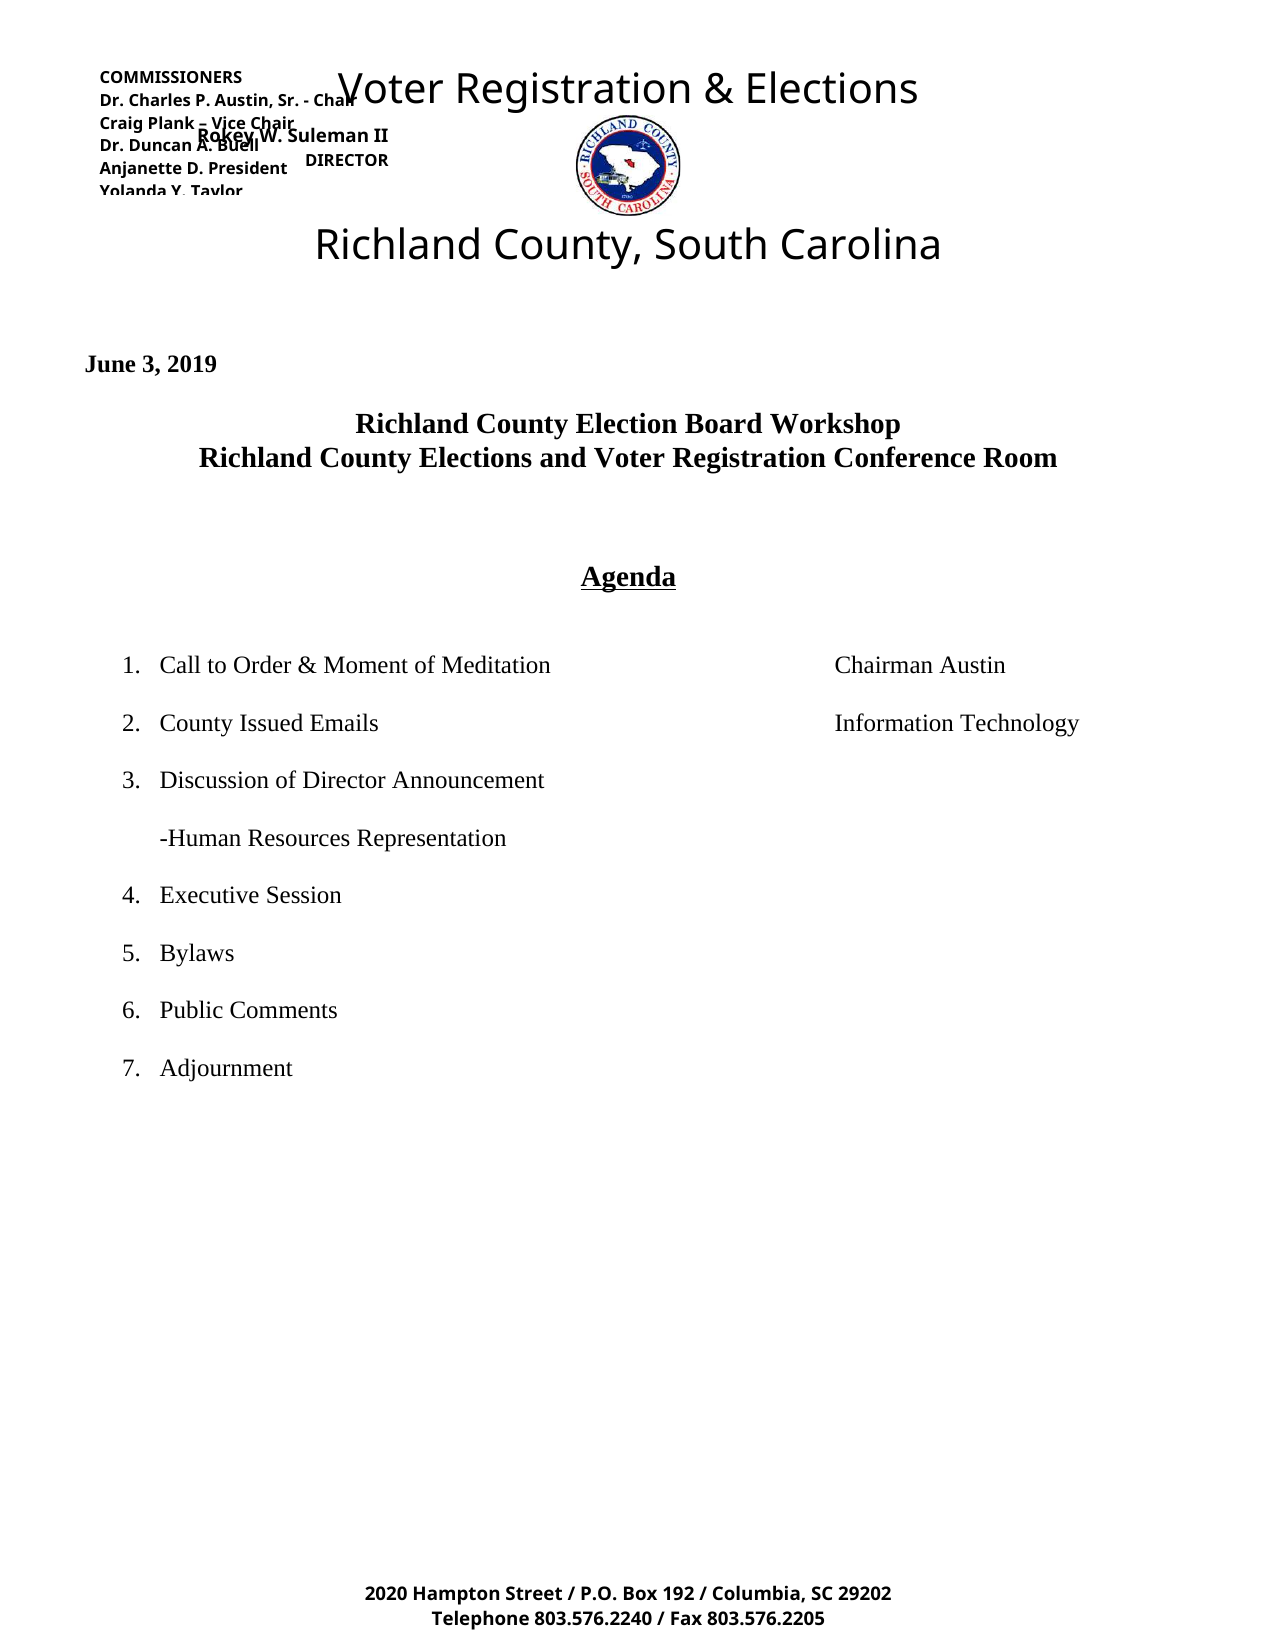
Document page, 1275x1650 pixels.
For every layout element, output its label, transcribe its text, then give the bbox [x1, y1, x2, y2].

text Richland County Elections and Voter Registration Conference Room [84, 440, 1172, 473]
text Richland County Election Board Workshop [84, 406, 1172, 440]
list Call to Order & Moment of Meditation Chairman Austin [122, 651, 1172, 679]
list Discussion of Director Announcement [122, 766, 1172, 794]
list Adjournment [122, 1053, 1172, 1082]
list -Human Resources Representation [159, 823, 1172, 852]
list Bylaws [122, 938, 1172, 967]
picture [575, 115, 681, 216]
list Executive Session [122, 881, 1172, 909]
text Agenda [84, 559, 1172, 593]
text June 3, 2019 [84, 349, 1172, 377]
list County Issued Emails Information Technology [122, 708, 1172, 737]
list Public Comments [122, 996, 1172, 1024]
